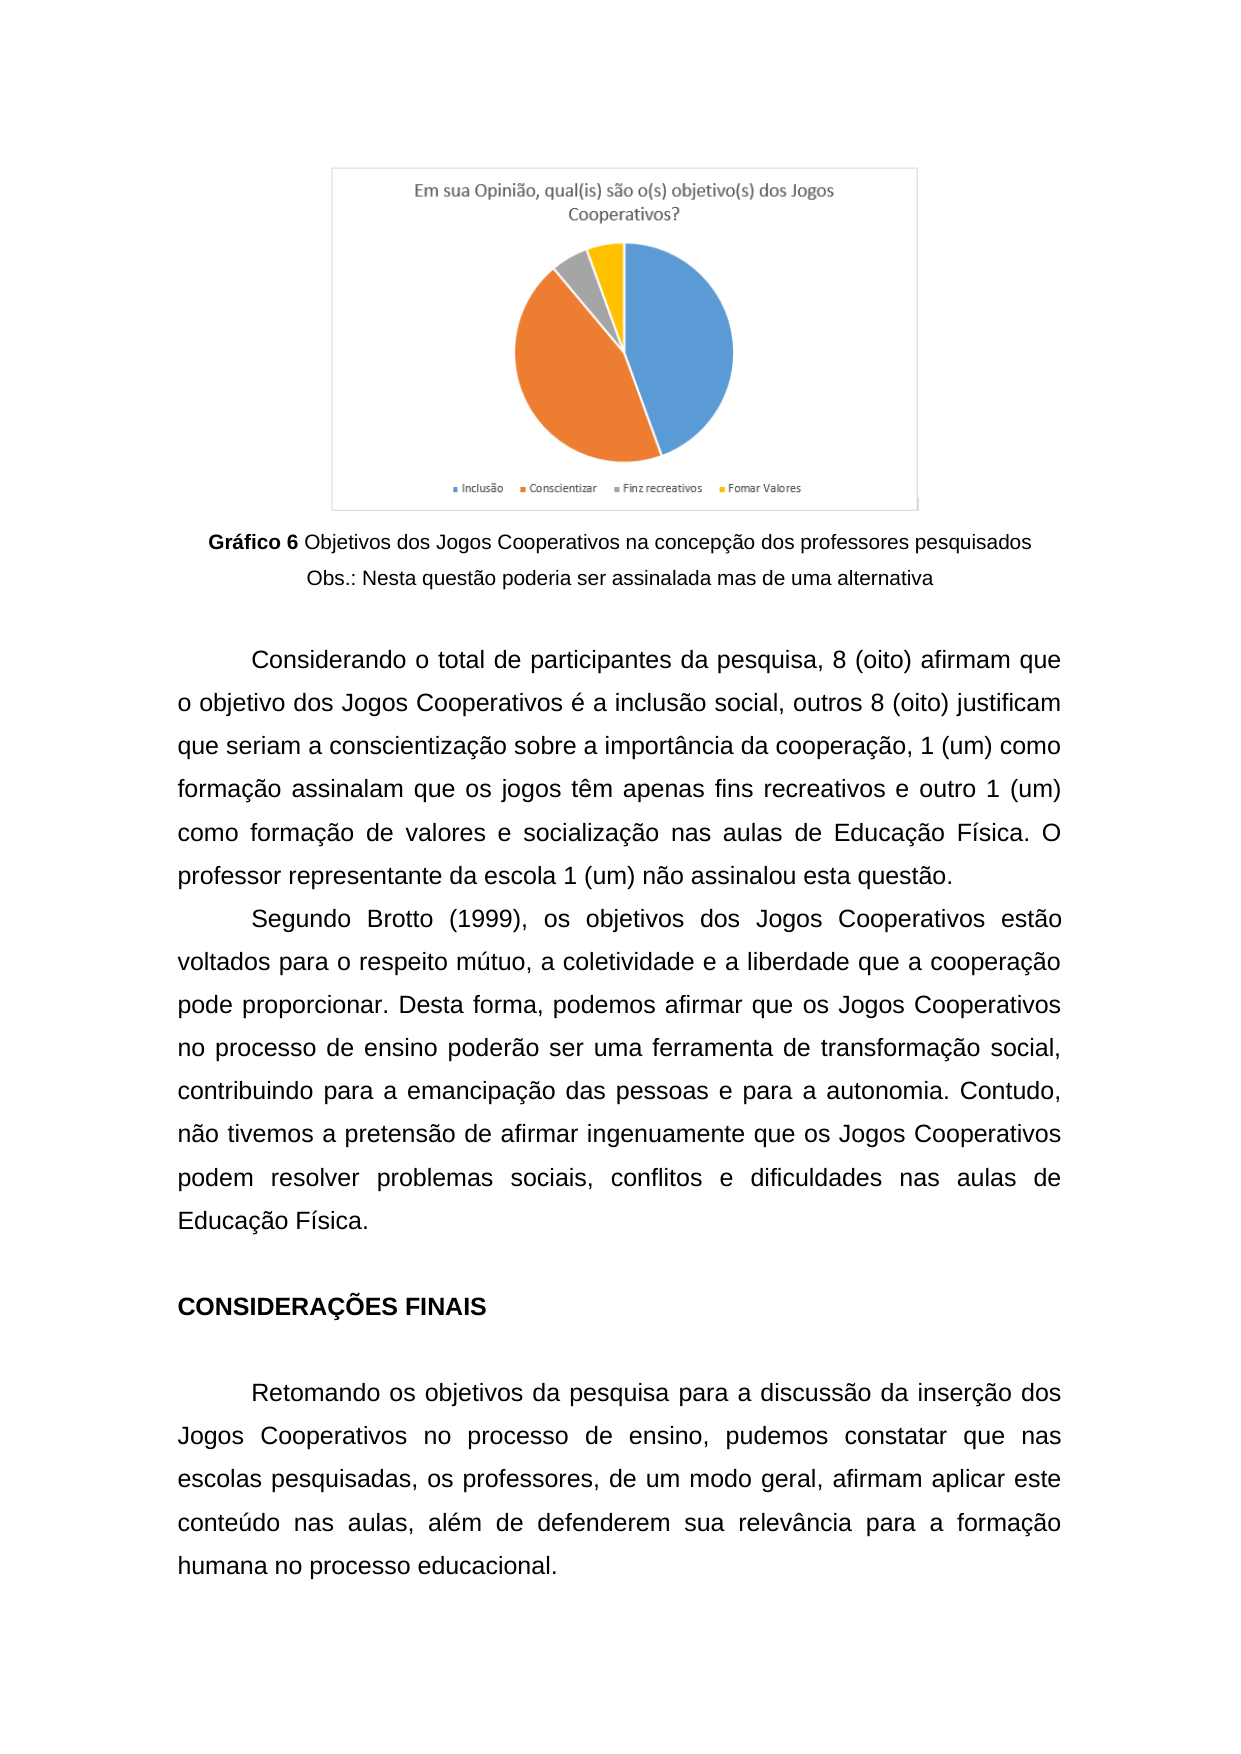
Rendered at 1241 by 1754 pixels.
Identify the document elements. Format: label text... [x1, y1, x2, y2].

text Obs.: Nesta questão poderia ser assinalada mas de uma alternativa [177, 566, 1063, 590]
text CONSIDERAÇÕES FINAIS [177, 1292, 1063, 1321]
text Retomando os objetivos da pesquisa para a discussão da inserção dos Jogos Cooperativos no processo de ensino, pudemos constatar que nas escolas pesquisadas, os professores, de um modo geral, afirmam aplicar este conteúdo nas aulas, além de defenderem sua relevância para a formação humana no processo educacional. [177, 1378, 1063, 1579]
text Segundo Brotto (1999), os objetivos dos Jogos Cooperativos estão voltados para o respeito mútuo, a coletividade e a liberdade que a cooperação pode proporcionar. Desta forma, podemos afirmar que os Jogos Cooperativos no processo de ensino poderão ser uma ferramenta de transformação social, contribuindo para a emancipação das pessoas e para a autonomia. Contudo, não tivemos a pretensão de afirmar ingenuamente que os Jogos Cooperativos podem resolver problemas sociais, conflitos e dificuldades nas aulas de Educação Física. [177, 904, 1063, 1234]
text Gráfico 6 Objetivos dos Jogos Cooperativos na concepção dos professores pesquisados [177, 530, 1063, 554]
picture [313, 147, 927, 517]
text Considerando o total de participantes da pesquisa, 8 (oito) afirmam que o objetivo dos Jogos Cooperativos é a inclusão social, outros 8 (oito) justificam que seriam a conscientização sobre a importância da cooperação, 1 (um) como formação assinalam que os jogos têm apenas fins recreativos e outro 1 (um) como formação de valores e socialização nas aulas de Educação Física. O professor representante da escola 1 (um) não assinalou esta questão. [177, 645, 1063, 889]
